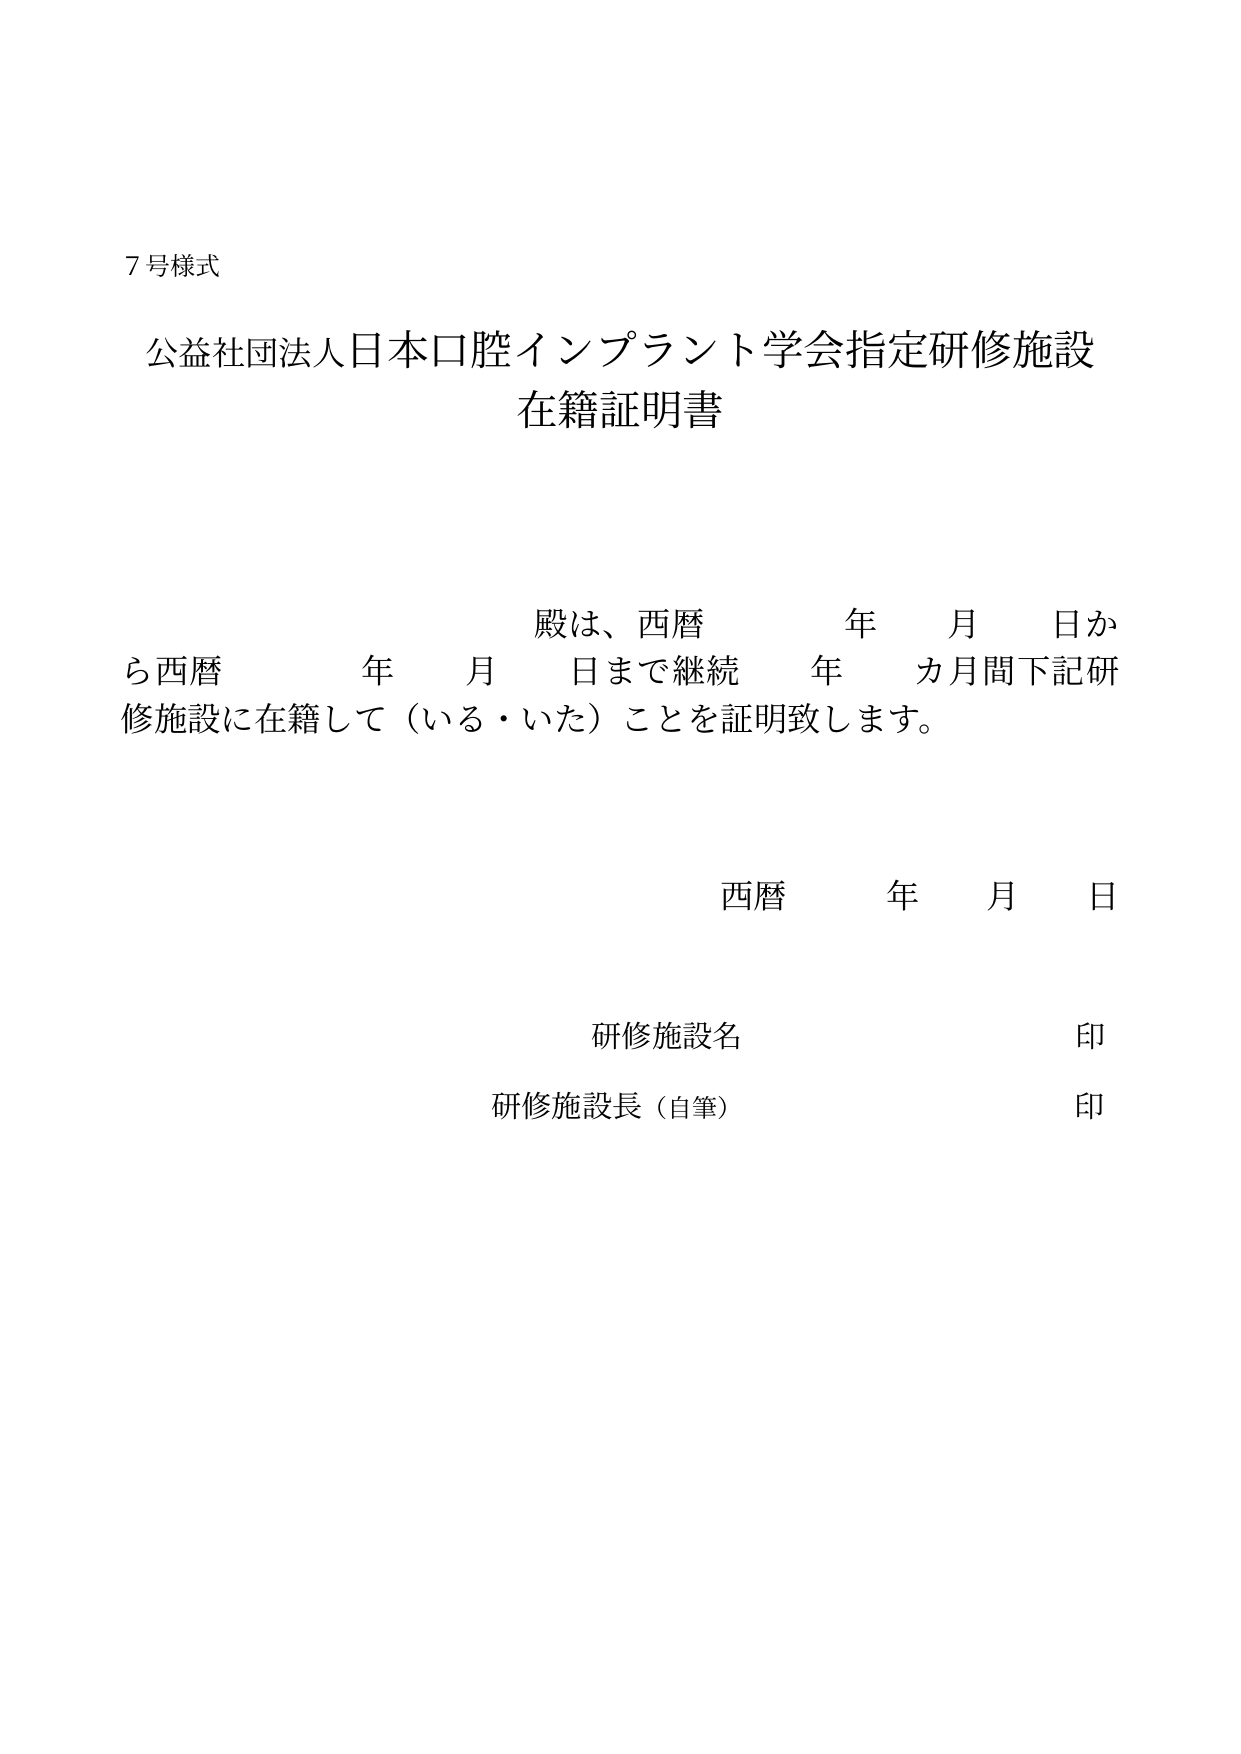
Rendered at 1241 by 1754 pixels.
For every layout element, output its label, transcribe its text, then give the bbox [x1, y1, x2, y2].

text 研修施設長（自筆） 印 [121, 1089, 1104, 1124]
text ７号様式 [121, 247, 1120, 283]
text 殿は、西暦 年 月 日から西暦 年 月 日まで継続 年 カ月間下記研修施設に在籍して（いる・いた）ことを証明致します。 [121, 598, 1120, 741]
text 在籍証明書 [121, 377, 1120, 437]
text 西暦 年 月 日 [121, 881, 1120, 915]
text 研修施設名 印 [121, 1020, 1105, 1054]
text 公益社団法人日本口腔インプラント学会指定研修施設 [121, 317, 1120, 377]
